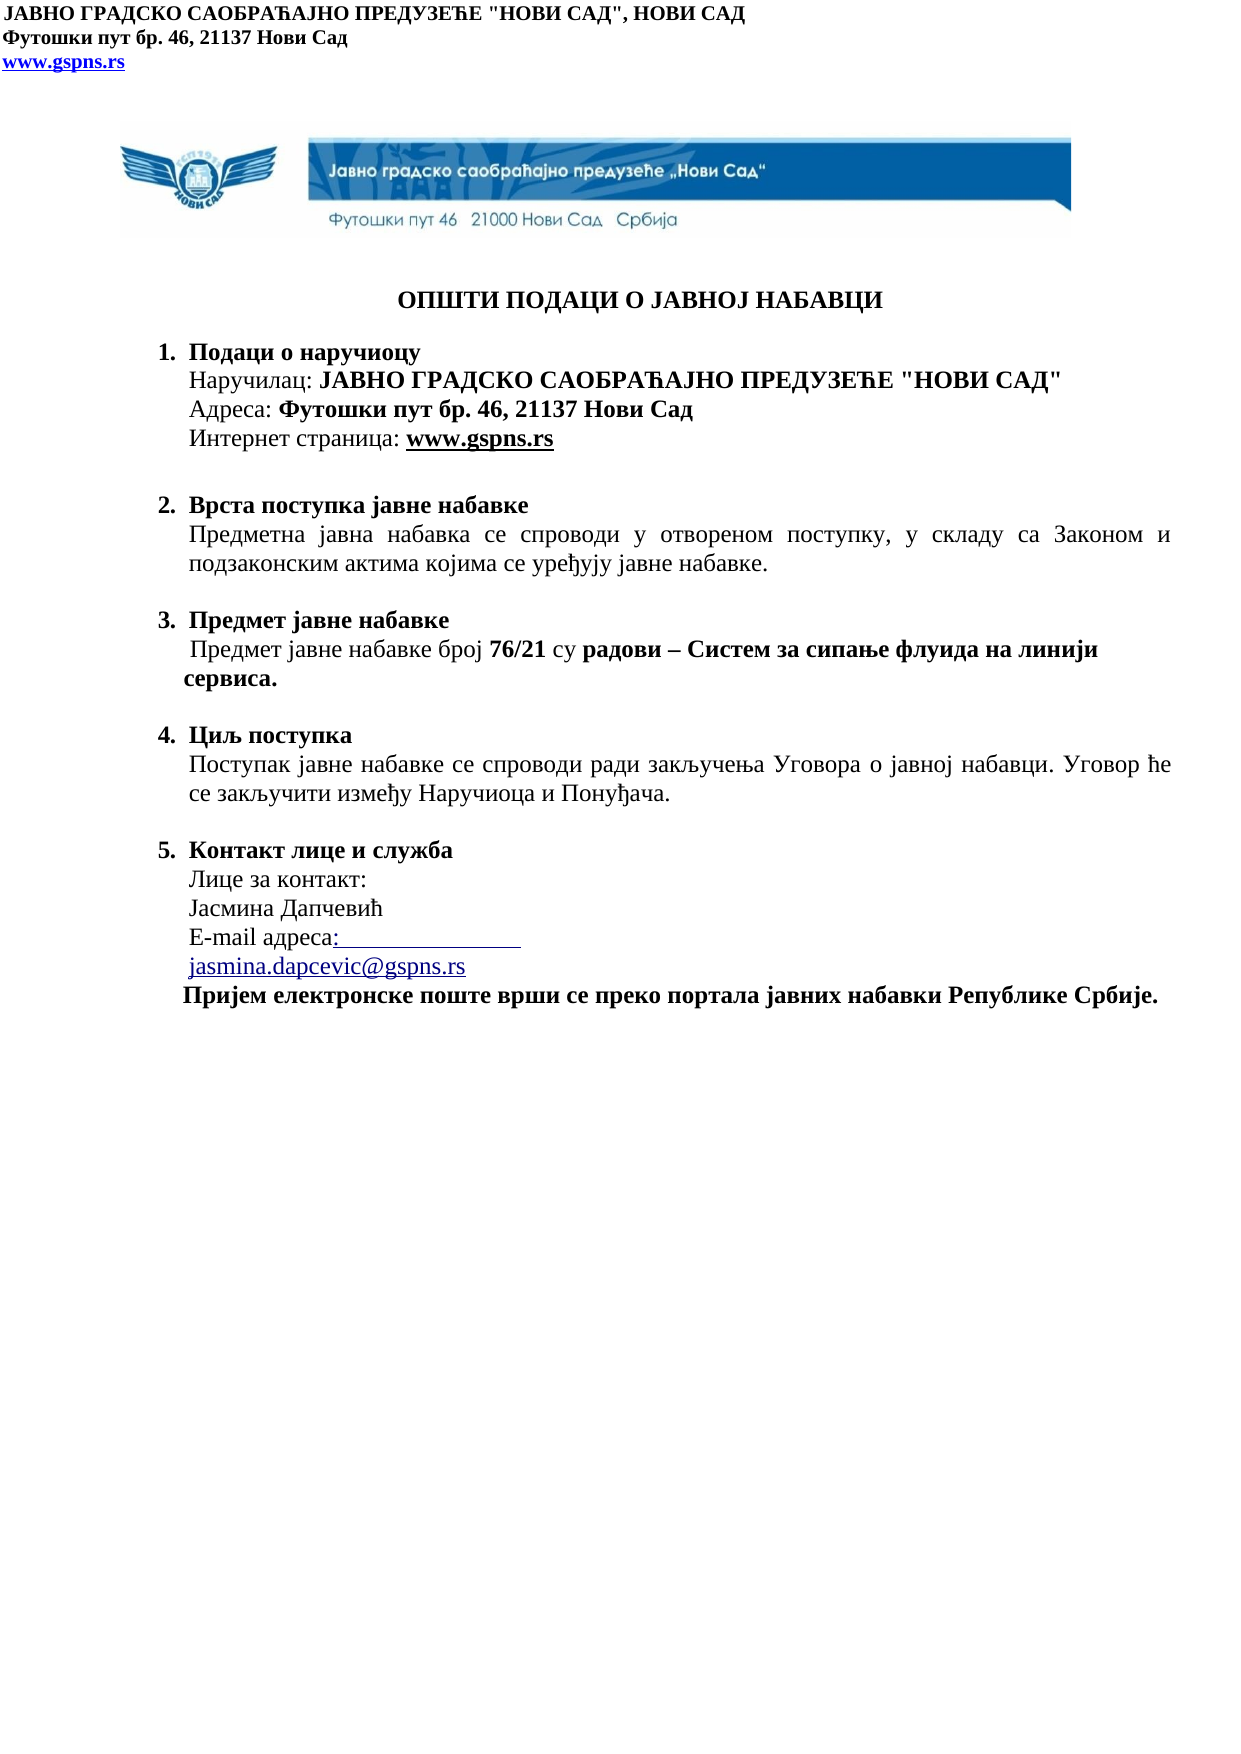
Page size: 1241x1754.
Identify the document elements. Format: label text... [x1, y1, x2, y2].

text Предмет јавне набавке број 76/21 су радови – Систем за сипање флуида на линији сервиса. [183, 634, 1171, 692]
subtitle Врста поступка јавне набавке [158, 491, 1171, 519]
subtitle ОПШТИ ПОДАЦИ О ЈАВНОЈ НАБАВЦИ [384, 285, 896, 313]
text Лице за контакт: [188, 864, 640, 893]
subtitle Контакт лице и служба [158, 836, 1171, 864]
text Наручилац: ЈАВНО ГРАДСКО САОБРАЋАЈНО ПРЕДУЗЕЋЕ "НОВИ САД" [188, 366, 1171, 394]
text Е-mail адреса: jasmina.dapcevic@gspns.rs [188, 922, 526, 979]
list Подаци о наручиоцу [158, 337, 1171, 366]
text Адреса: Футошки пут бр. 46, 21137 Нови Сад [188, 394, 1171, 423]
subtitle Предмет јавне набавке [158, 606, 1171, 634]
subtitle Пријем електронске поште врши се преко портала јавних набавки Републике Србије. [158, 980, 1171, 1008]
text Поступак јавне набавке се спроводи ради закључења Уговора о јавној набавци. Уговор ће се закључити између Наручиоца и Понуђача. [188, 749, 1171, 807]
text Предметна јавна набавка се спроводи у отвореном поступку, у складу са Законом и подзаконским актима којима се уређују јавне набавке. [188, 519, 1171, 577]
subtitle Циљ поступка [158, 721, 1171, 749]
text Јасмина Дапчевић [188, 893, 640, 922]
text Интернет страница: www.gspns.rs [188, 423, 1171, 452]
picture [120, 121, 1072, 238]
